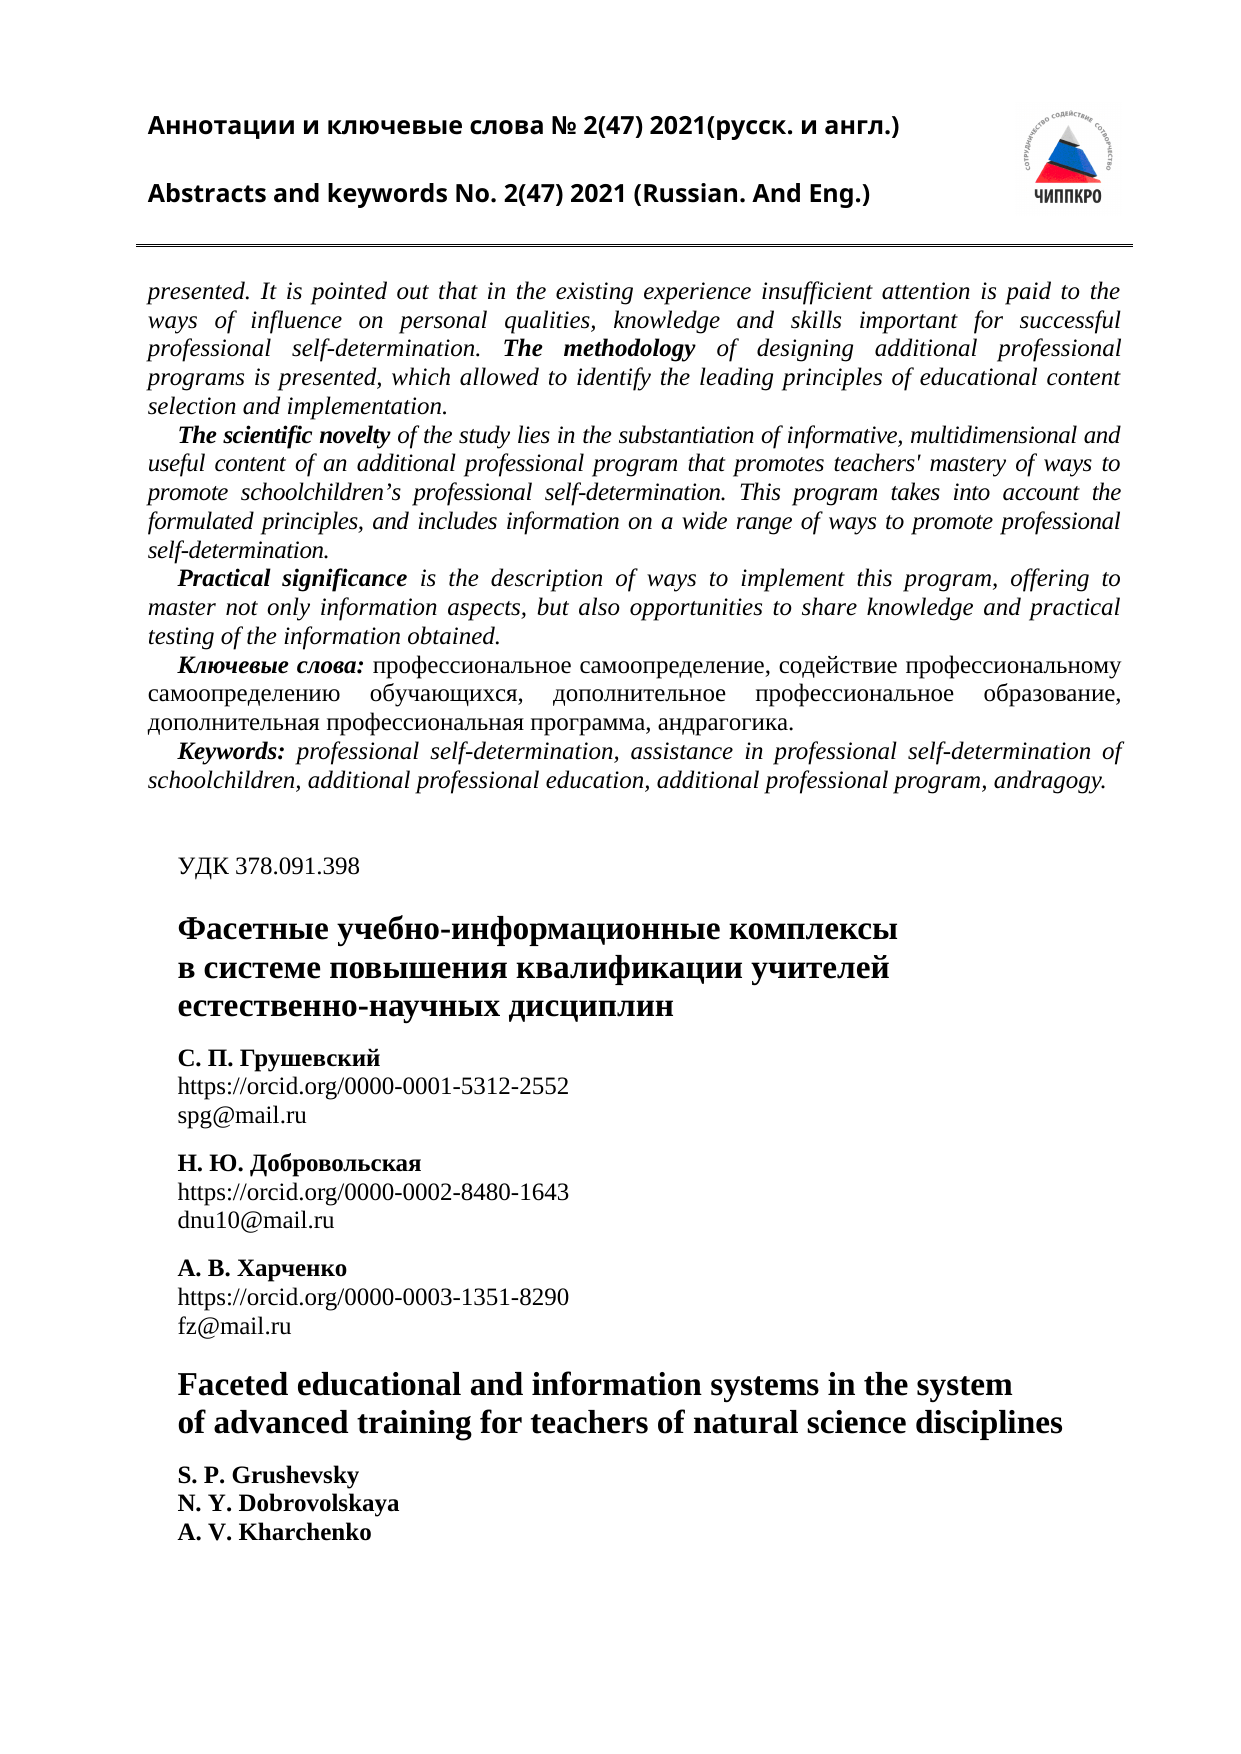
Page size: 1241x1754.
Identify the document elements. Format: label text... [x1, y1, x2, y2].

text УДК 378.091.398 [177, 851, 1122, 880]
list N. Y. Dobrovolskaya [177, 1488, 1122, 1517]
list A. V. Kharchenko [177, 1517, 1122, 1546]
text А. В. Харченко [177, 1253, 1122, 1282]
picture [1014, 102, 1123, 216]
text в системе повышения квалификации учителей [177, 947, 1122, 985]
text естественно-научных дисциплин [177, 985, 1122, 1023]
list Faceted educational and information systems in the system [177, 1364, 1122, 1402]
text Keywords: professional self-determination, assistance in professional self-determination of schoolchildren, additional professional education, additional professional program, andragogy. [148, 736, 1122, 793]
text С. П. Грушевский [177, 1043, 1122, 1071]
text https://orcid.org/0000-0001-5312-2552 [177, 1071, 1122, 1100]
text Н. Ю. Добровольская [177, 1148, 1122, 1177]
text Ключевые слова: профессиональное самоопределение, содействие профессиональному самоопределению обучающихся, дополнительное профессиональное образование, дополнительная профессиональная программа, андрагогика. [148, 650, 1122, 736]
text Фасетные учебно-информационные комплексы [177, 908, 1122, 947]
text Practical significance is the description of ways to implement this program, offering to master not only information aspects, but also opportunities to share knowledge and practical testing of the information obtained. [148, 563, 1122, 650]
text fz@mail.ru [177, 1311, 1122, 1340]
text https://orcid.org/0000-0003-1351-8290 [177, 1282, 1122, 1311]
list of advanced training for teachers of natural science disciplines [177, 1402, 1122, 1441]
text The scientific novelty of the study lies in the substantiation of informative, multidimensional and useful content of an additional professional program that promotes teachers' mastery of ways to promote schoolchildren’s professional self-determination. This program takes into account the formulated principles, and includes information on a wide range of ways to promote professional self-determination. [148, 420, 1122, 563]
list S. P. Grushevsky [177, 1460, 1122, 1488]
text spg@mail.ru [177, 1100, 1122, 1129]
text https://orcid.org/0000-0002-8480-1643 [177, 1177, 1122, 1206]
text dnu10@mail.ru [177, 1206, 1122, 1234]
